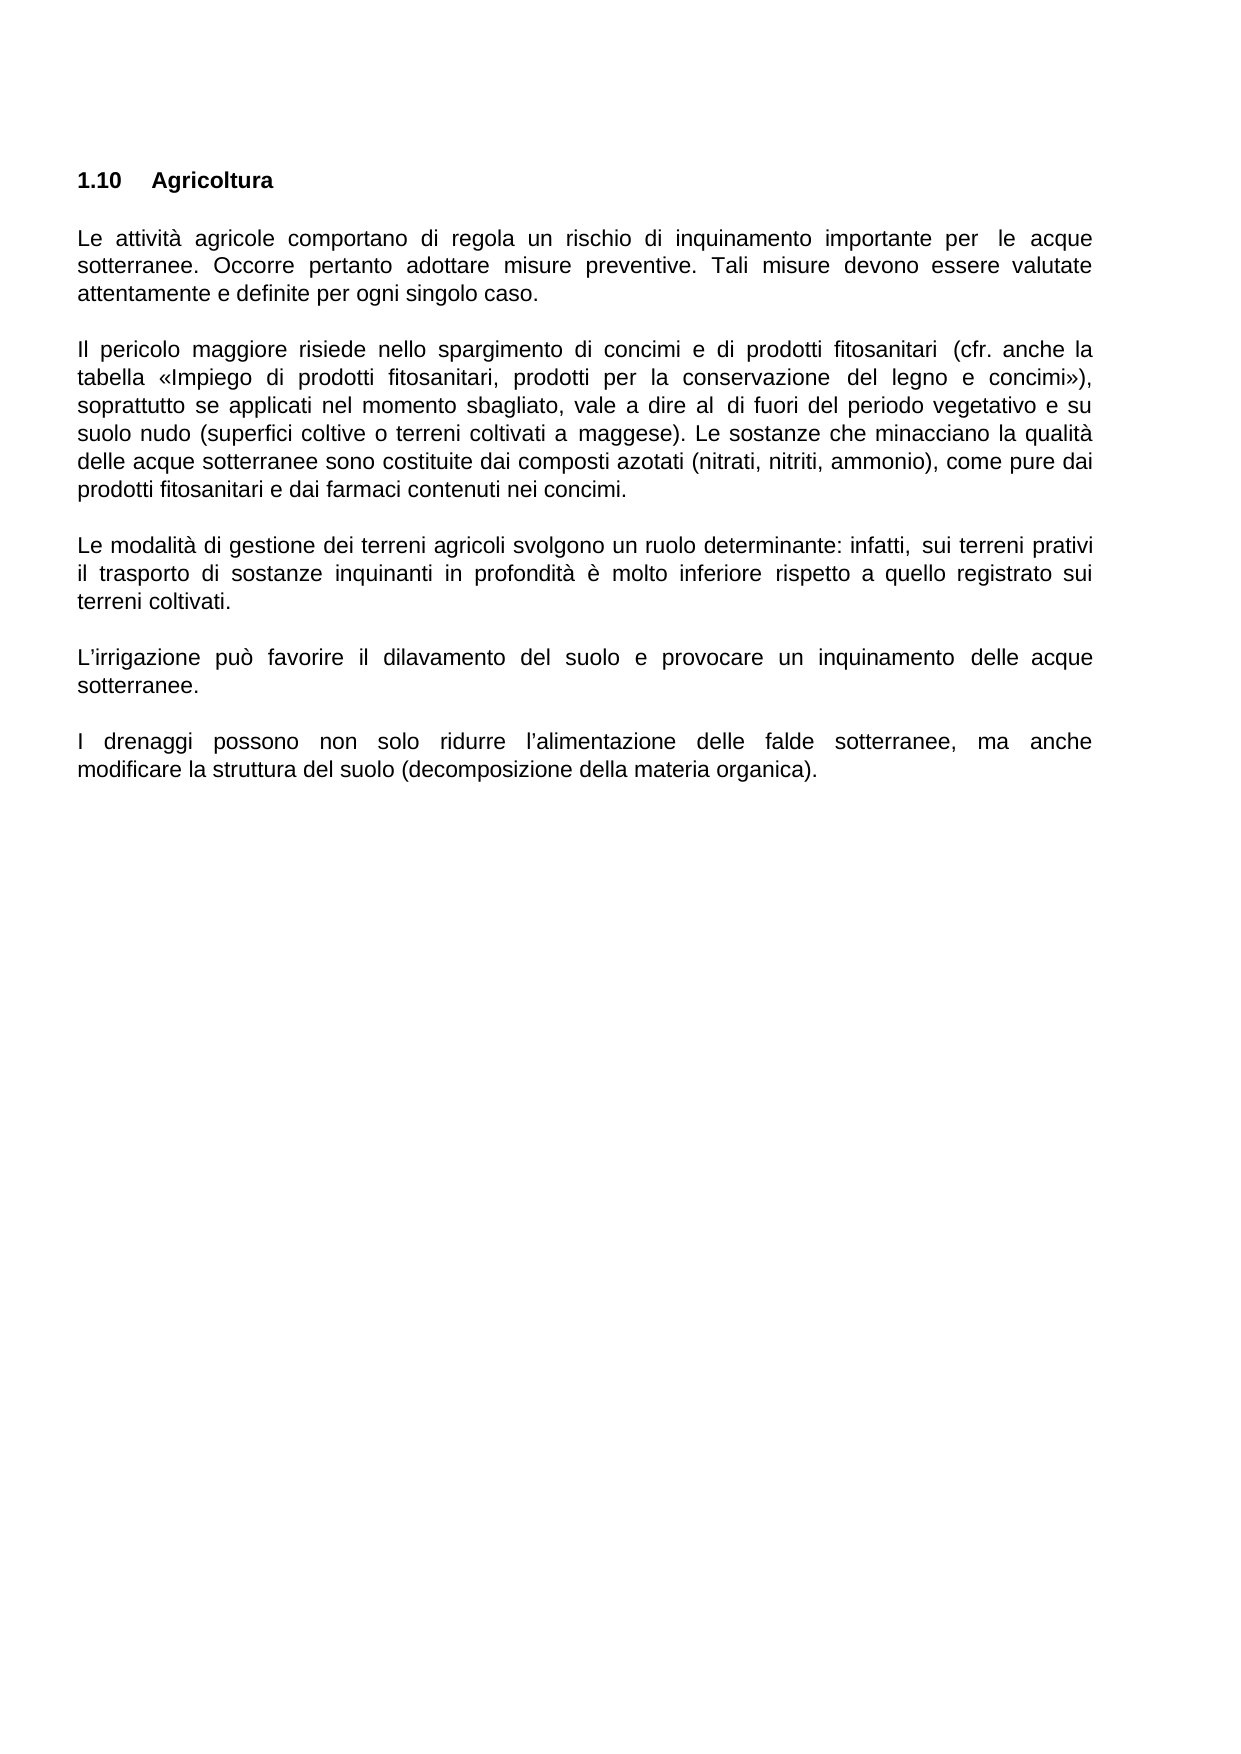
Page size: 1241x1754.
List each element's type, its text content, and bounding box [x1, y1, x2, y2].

text Il pericolo maggiore risiede nello spargimento di concimi e di prodotti fitosanitari (cfr. anche la tabella «Impiego di prodotti fitosanitari, prodotti per la conservazione del legno e concimi»), soprattutto se applicati nel momento sbagliato, vale a dire al di fuori del periodo vegetativo e su suolo nudo (superfici coltive o terreni coltivati a maggese). Le sostanze che minacciano la qualità delle acque sotterranee sono costituite dai composti azotati (nitrati, nitriti, ammonio), come pure dai prodotti fitosanitari e dai farmaci contenuti nei concimi. [77, 336, 1093, 502]
list Agricoltura [77, 167, 1093, 193]
text Le modalità di gestione dei terreni agricoli svolgono un ruolo determinante: infatti, sui terreni prativi il trasporto di sostanze inquinanti in profondità è molto inferiore rispetto a quello registrato sui terreni coltivati. [77, 532, 1093, 614]
text Le attività agricole comportano di regola un rischio di inquinamento importante per le acque sotterranee. Occorre pertanto adottare misure preventive. Tali misure devono essere valutate attentamente e definite per ogni singolo caso. [77, 224, 1093, 307]
text L’irrigazione può favorire il dilavamento del suolo e provocare un inquinamento delle acque sotterranee. [77, 644, 1093, 698]
text I drenaggi possono non solo ridurre l’alimentazione delle falde sotterranee, ma anche modificare la struttura del suolo (decomposizione della materia organica). [77, 728, 1093, 782]
